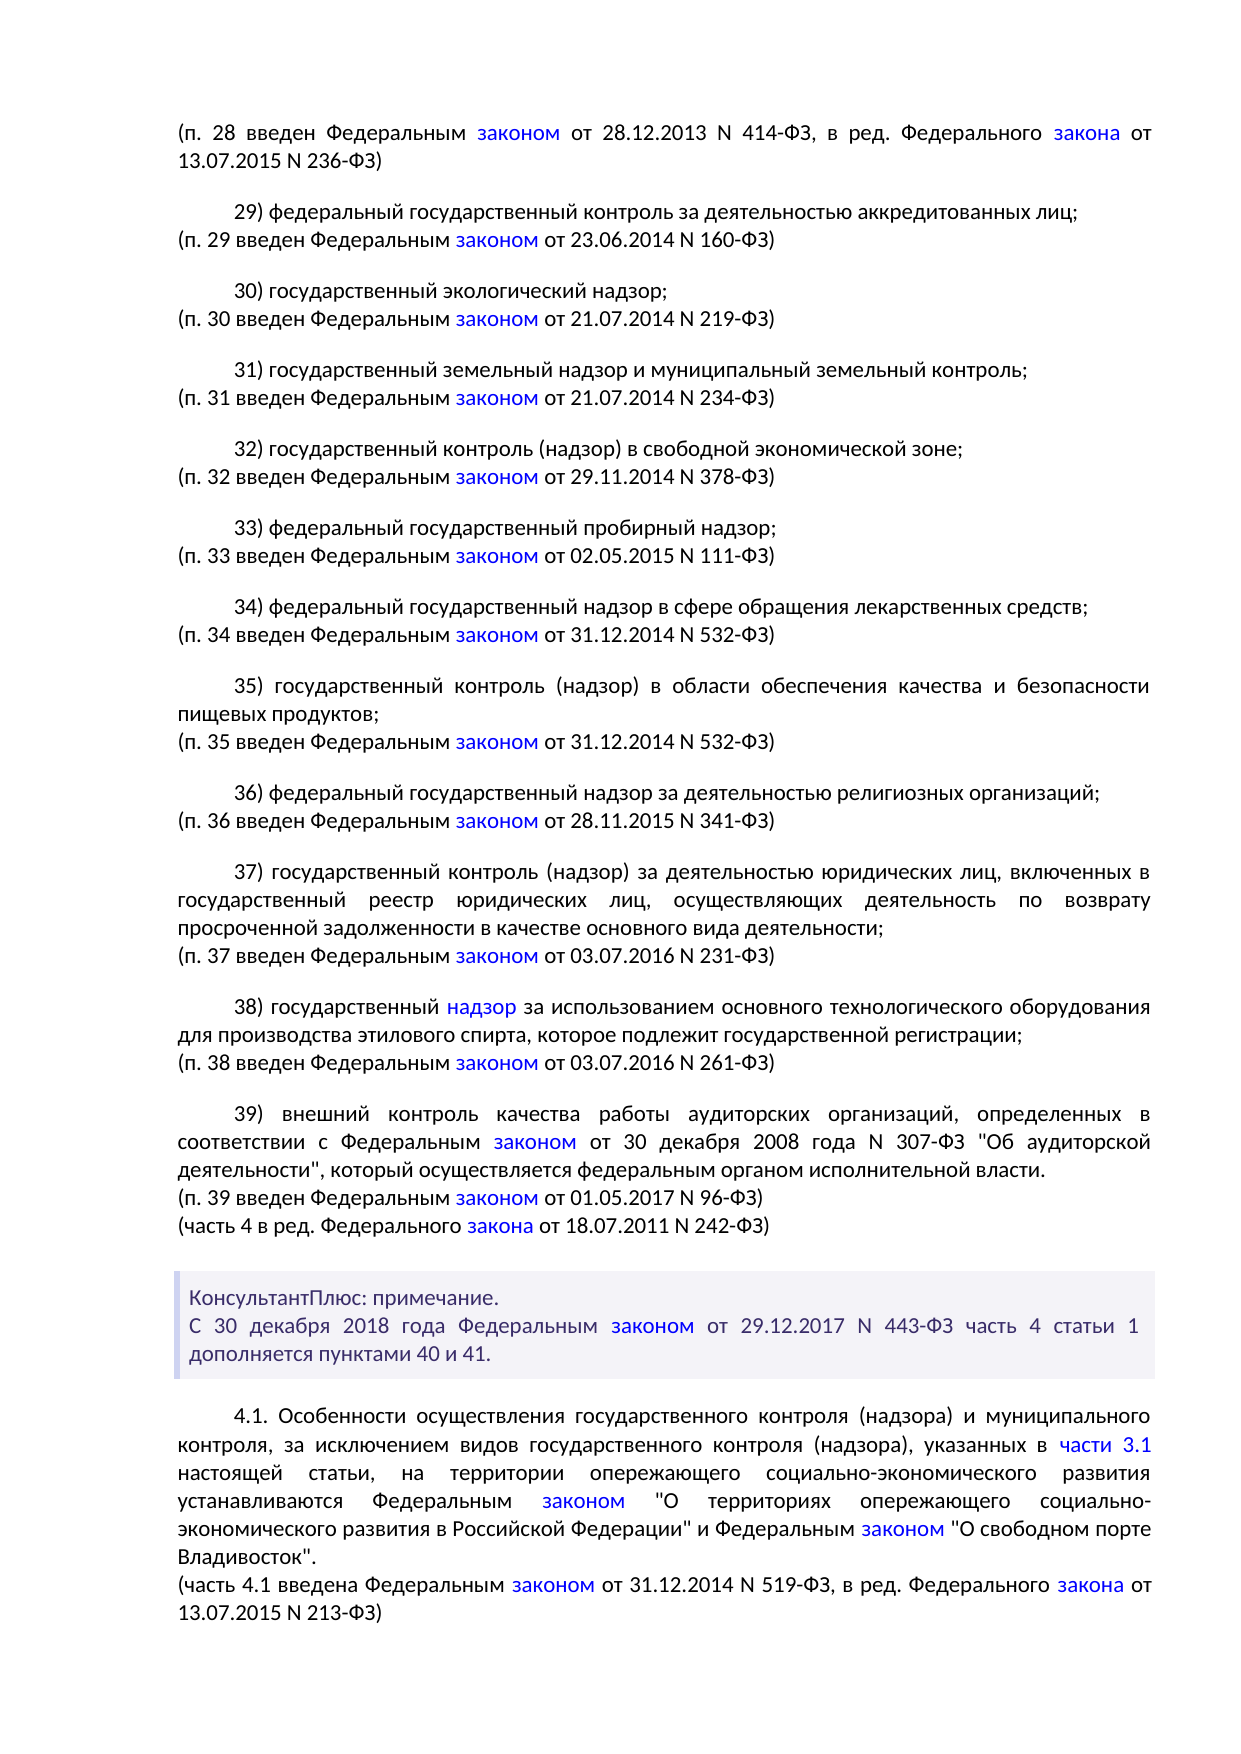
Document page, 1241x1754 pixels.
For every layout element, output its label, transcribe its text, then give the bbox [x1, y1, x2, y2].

text 31) государственный земельный надзор и муниципальный земельный контроль; [177, 355, 1152, 383]
text (п. 37 введен Федеральным законом от 03.07.2016 N 231-ФЗ) [177, 941, 1152, 969]
text 4.1. Особенности осуществления государственного контроля (надзора) и муниципального контроля, за исключением видов государственного контроля (надзора), указанных в части 3.1 настоящей статьи, на территории опережающего социально-экономического развития устанавливаются Федеральным законом "О территориях опережающего социально-экономического развития в Российской Федерации" и Федеральным законом "О свободном порте Владивосток". [177, 1402, 1152, 1570]
text (часть 4.1 введена Федеральным законом от 31.12.2014 N 519-ФЗ, в ред. Федерального закона от 13.07.2015 N 213-ФЗ) [177, 1570, 1152, 1626]
text 29) федеральный государственный контроль за деятельностью аккредитованных лиц; [177, 197, 1152, 225]
text (п. 32 введен Федеральным законом от 29.11.2014 N 378-ФЗ) [177, 462, 1152, 490]
text (п. 30 введен Федеральным законом от 21.07.2014 N 219-ФЗ) [177, 304, 1152, 332]
text 34) федеральный государственный надзор в сфере обращения лекарственных средств; [177, 592, 1152, 620]
text 32) государственный контроль (надзор) в свободной экономической зоне; [177, 434, 1152, 462]
text 36) федеральный государственный надзор за деятельностью религиозных организаций; [177, 778, 1152, 806]
text 30) государственный экологический надзор; [177, 276, 1152, 304]
table_header КонсультантПлюс: примечание. С 30 декабря 2018 года Федеральным законом от 29.12.2017 N 443-ФЗ часть 4 статьи 1 дополняется пунктами 40 и 41. [180, 1271, 1149, 1379]
text (п. 33 введен Федеральным законом от 02.05.2015 N 111-ФЗ) [177, 541, 1152, 569]
text 33) федеральный государственный пробирный надзор; [177, 513, 1152, 541]
text (п. 34 введен Федеральным законом от 31.12.2014 N 532-ФЗ) [177, 620, 1152, 648]
text (п. 39 введен Федеральным законом от 01.05.2017 N 96-ФЗ) [177, 1183, 1152, 1211]
text 35) государственный контроль (надзор) в области обеспечения качества и безопасности пищевых продуктов; [177, 671, 1152, 727]
text (п. 38 введен Федеральным законом от 03.07.2016 N 261-ФЗ) [177, 1048, 1152, 1076]
text (п. 31 введен Федеральным законом от 21.07.2014 N 234-ФЗ) [177, 383, 1152, 411]
text (п. 35 введен Федеральным законом от 31.12.2014 N 532-ФЗ) [177, 727, 1152, 755]
text 39) внешний контроль качества работы аудиторских организаций, определенных в соответствии с Федеральным законом от 30 декабря 2008 года N 307-ФЗ "Об аудиторской деятельности", который осуществляется федеральным органом исполнительной власти. [177, 1099, 1152, 1183]
text (п. 36 введен Федеральным законом от 28.11.2015 N 341-ФЗ) [177, 806, 1152, 834]
text (п. 28 введен Федеральным законом от 28.12.2013 N 414-ФЗ, в ред. Федерального закона от 13.07.2015 N 236-ФЗ) [177, 118, 1152, 174]
text 37) государственный контроль (надзор) за деятельностью юридических лиц, включенных в государственный реестр юридических лиц, осуществляющих деятельность по возврату просроченной задолженности в качестве основного вида деятельности; [177, 857, 1152, 941]
text (часть 4 в ред. Федерального закона от 18.07.2011 N 242-ФЗ) [177, 1211, 1152, 1239]
text (п. 29 введен Федеральным законом от 23.06.2014 N 160-ФЗ) [177, 225, 1152, 253]
text 38) государственный надзор за использованием основного технологического оборудования для производства этилового спирта, которое подлежит государственной регистрации; [177, 992, 1152, 1048]
